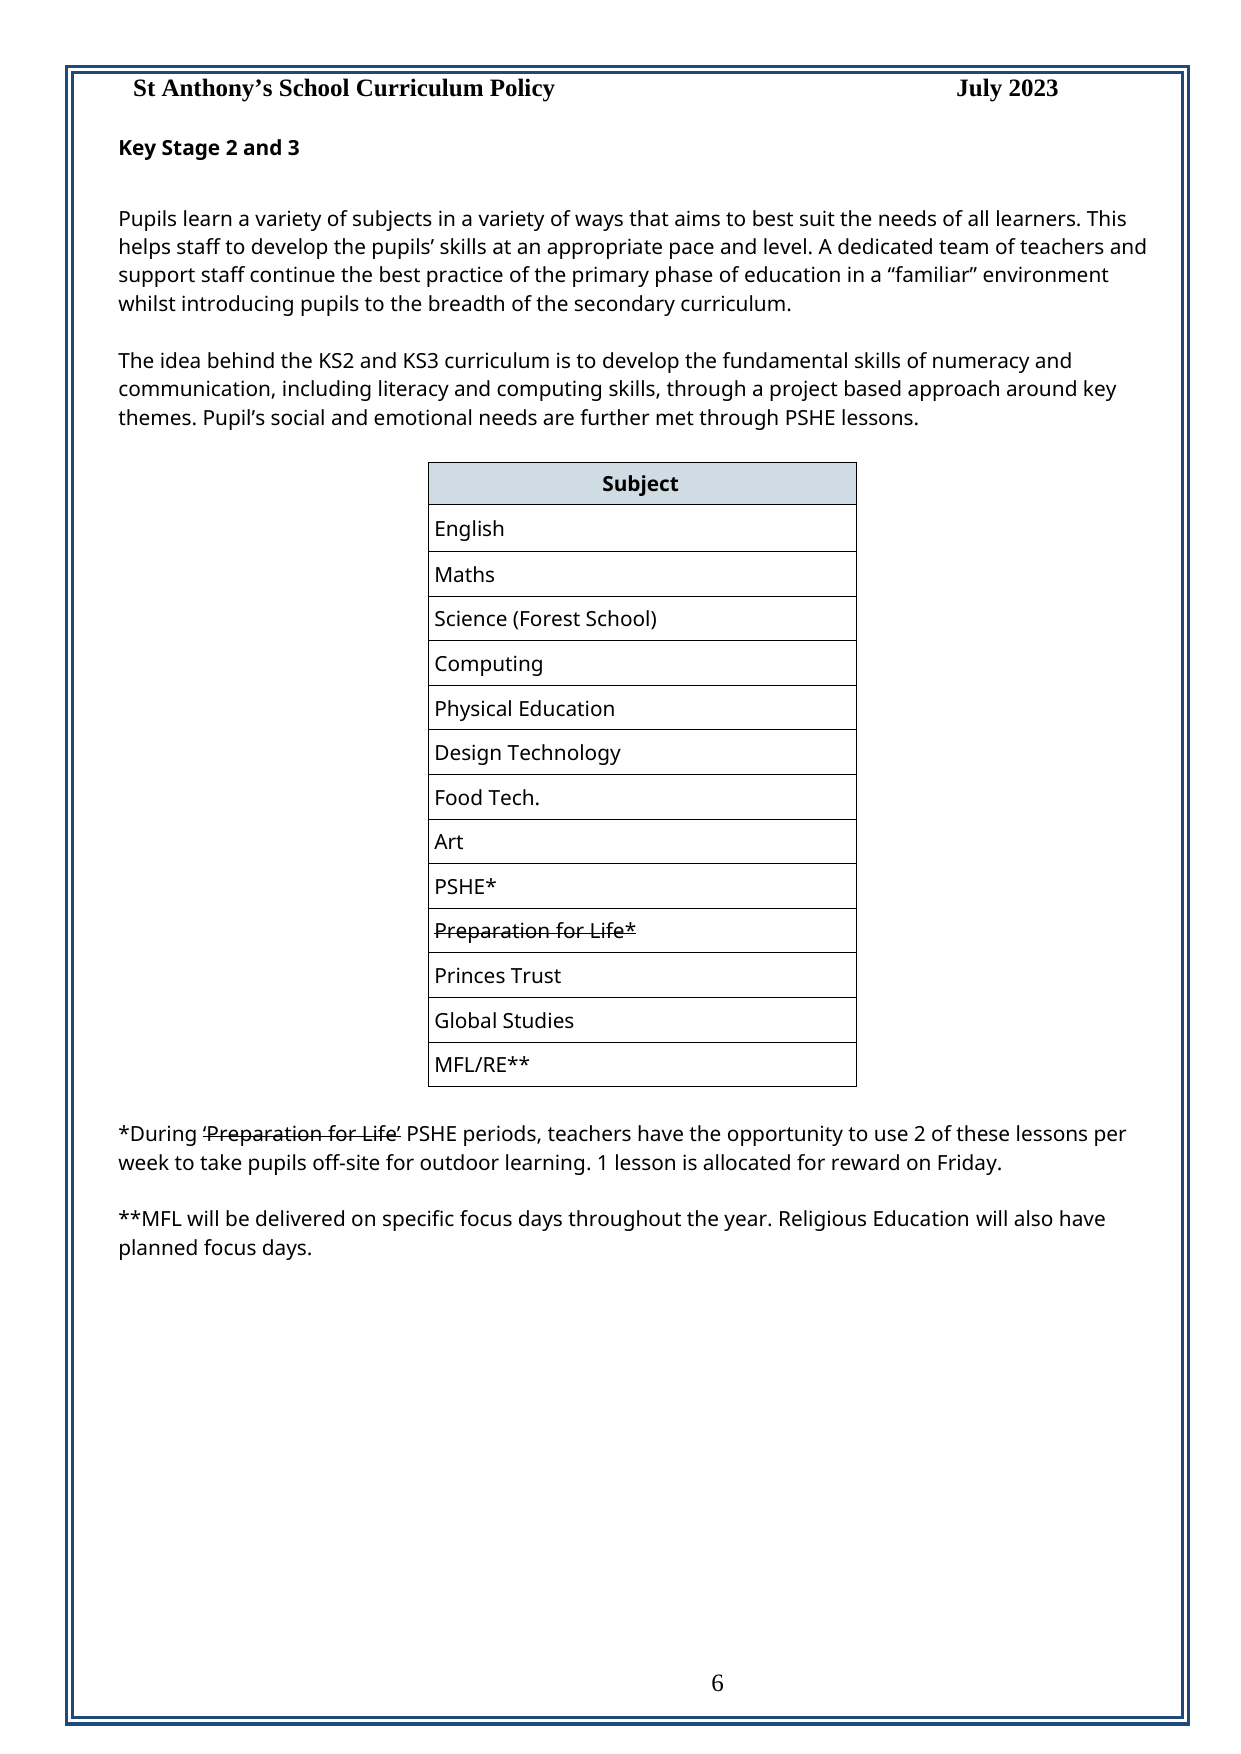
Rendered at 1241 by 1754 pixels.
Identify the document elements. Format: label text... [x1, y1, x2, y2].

table_cell MFL/RE** [429, 1043, 856, 1086]
table_cell PSHE* [429, 864, 856, 908]
table_header Subject [429, 463, 856, 504]
table_cell Global Studies [429, 998, 856, 1041]
table_cell Preparation for Life* [429, 909, 856, 952]
text **MFL will be delivered on specific focus days throughout the year. Religious Education will also have planned focus days. [118, 1204, 1167, 1261]
table_cell English [429, 505, 856, 551]
table_cell Princes Trust [429, 953, 856, 997]
table_cell Computing [429, 641, 856, 685]
table_cell Food Tech. [429, 775, 856, 818]
table_cell Maths [429, 552, 856, 596]
text Key Stage 2 and 3 [118, 133, 1167, 161]
text The idea behind the KS2 and KS3 curriculum is to develop the fundamental skills of numeracy and communication, including literacy and computing skills, through a project based approach around key themes. Pupil’s social and emotional needs are further met through PSHE lessons. [118, 346, 1167, 431]
table_cell Science (Forest School) [429, 597, 856, 640]
text *During ‘Preparation for Life’ PSHE periods, teachers have the opportunity to use 2 of these lessons per week to take pupils off-site for outdoor learning. 1 lesson is allocated for reward on Friday. [118, 1119, 1167, 1176]
text Pupils learn a variety of subjects in a variety of ways that aims to best suit the needs of all learners. This helps staff to develop the pupils’ skills at an appropriate pace and level. A dedicated team of teachers and support staff continue the best practice of the primary phase of education in a “familiar” environment whilst introducing pupils to the breadth of the secondary curriculum. [118, 204, 1167, 317]
table_cell Design Technology [429, 730, 856, 774]
table_cell Physical Education [429, 686, 856, 729]
table_cell Art [429, 820, 856, 863]
